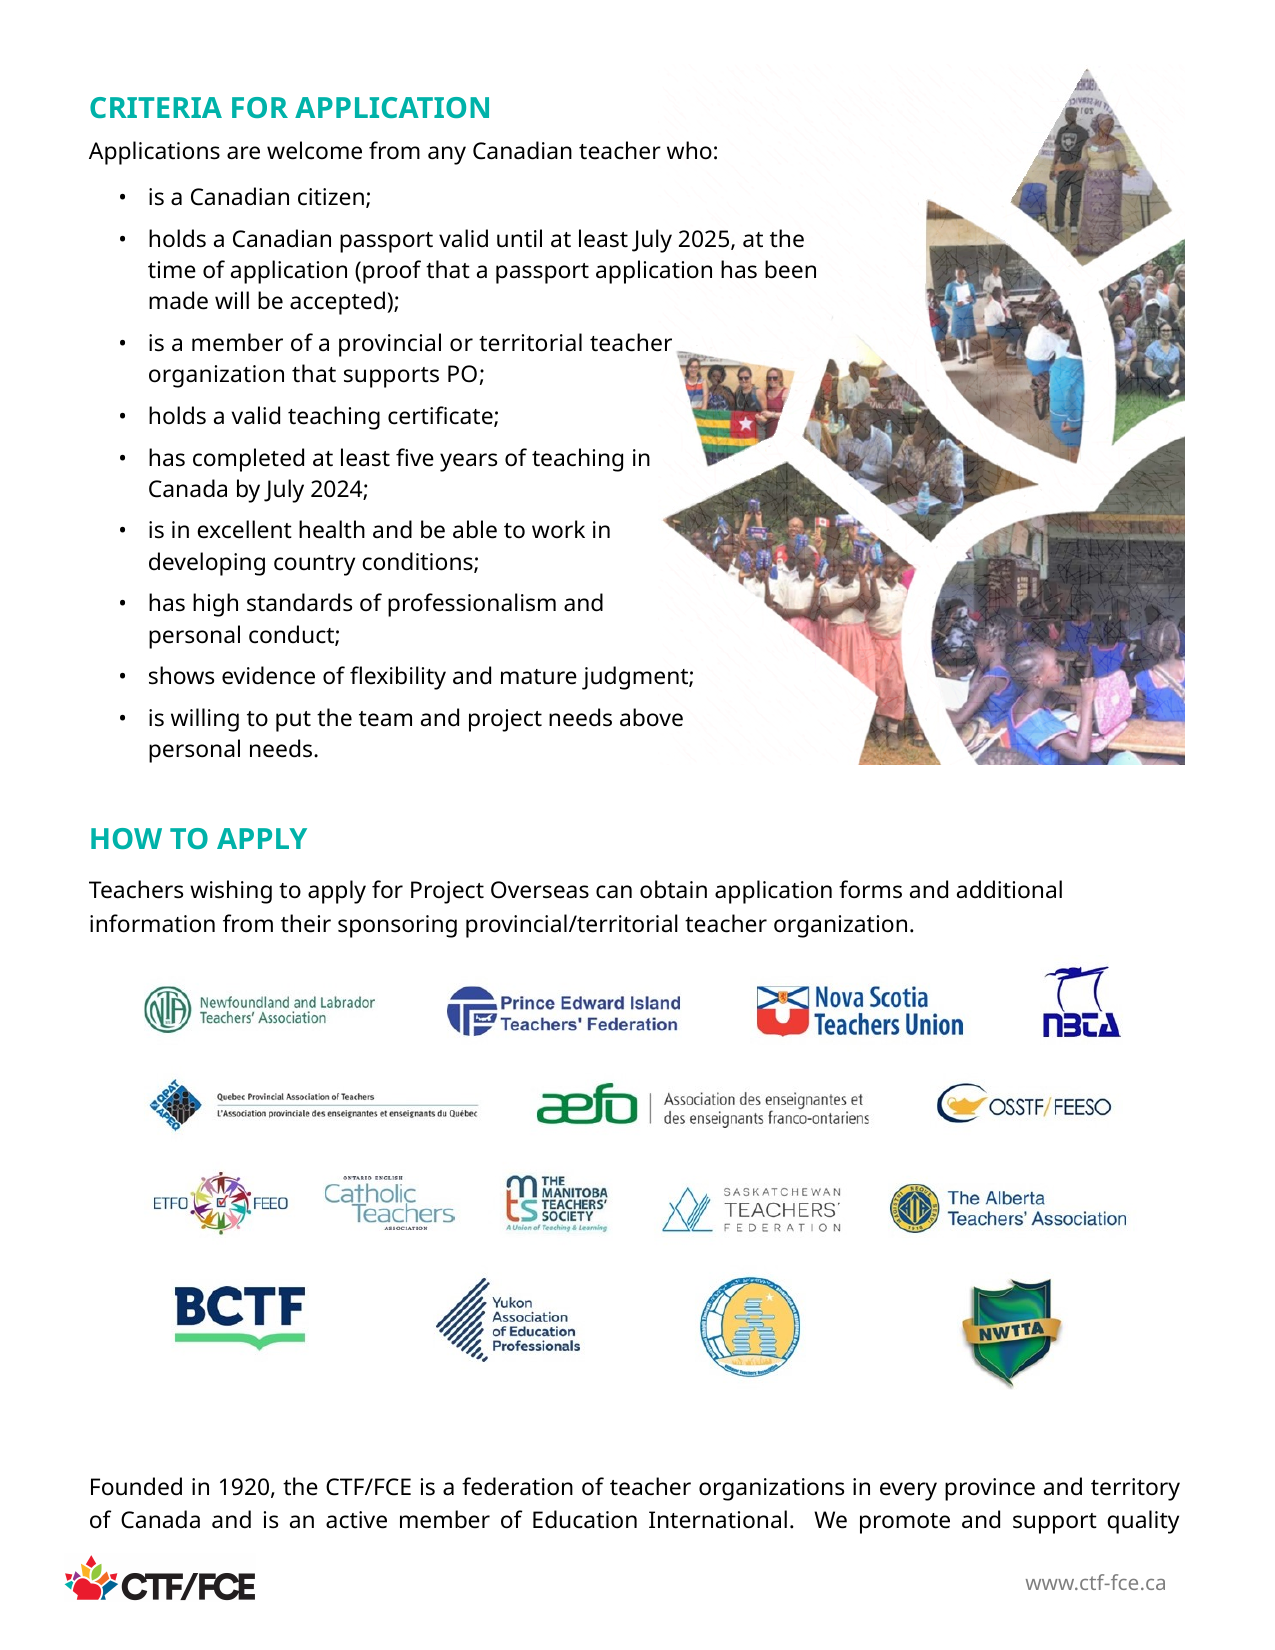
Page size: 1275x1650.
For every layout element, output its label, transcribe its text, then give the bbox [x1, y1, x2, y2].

list holds a Canadian passport valid until at least July 2025, at the time of application (proof that a passport application has been made will be accepted); [118, 223, 842, 317]
list has high standards of professionalism and personal conduct; [118, 587, 1152, 650]
picture [63, 1553, 257, 1602]
list holds a valid teaching certificate; [118, 400, 856, 431]
picture [88, 955, 1187, 1402]
list is in excellent health and be able to work in developing country conditions; [118, 514, 842, 577]
text Applications are welcome from any Canadian teacher who: [89, 135, 1181, 166]
text HOW TO APPLY [89, 819, 1182, 858]
list is willing to put the team and project needs above personal needs. [118, 702, 724, 764]
list shows evidence of flexibility and mature judgment; [118, 660, 1181, 692]
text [89, 1470, 1182, 1535]
text CRITERIA FOR APPLICATION [89, 87, 1166, 127]
list is a member of a provincial or territorial teacher organization that supports PO; [118, 327, 871, 389]
list has completed at least five years of teaching in Canada by July 2024; [118, 442, 856, 504]
picture [658, 64, 1185, 765]
list is a Canadian citizen; [118, 181, 1152, 212]
text Teachers wishing to apply for Project Overseas can obtain application forms and additional information from their sponsoring provincial/territorial teacher organization. [89, 874, 1182, 939]
